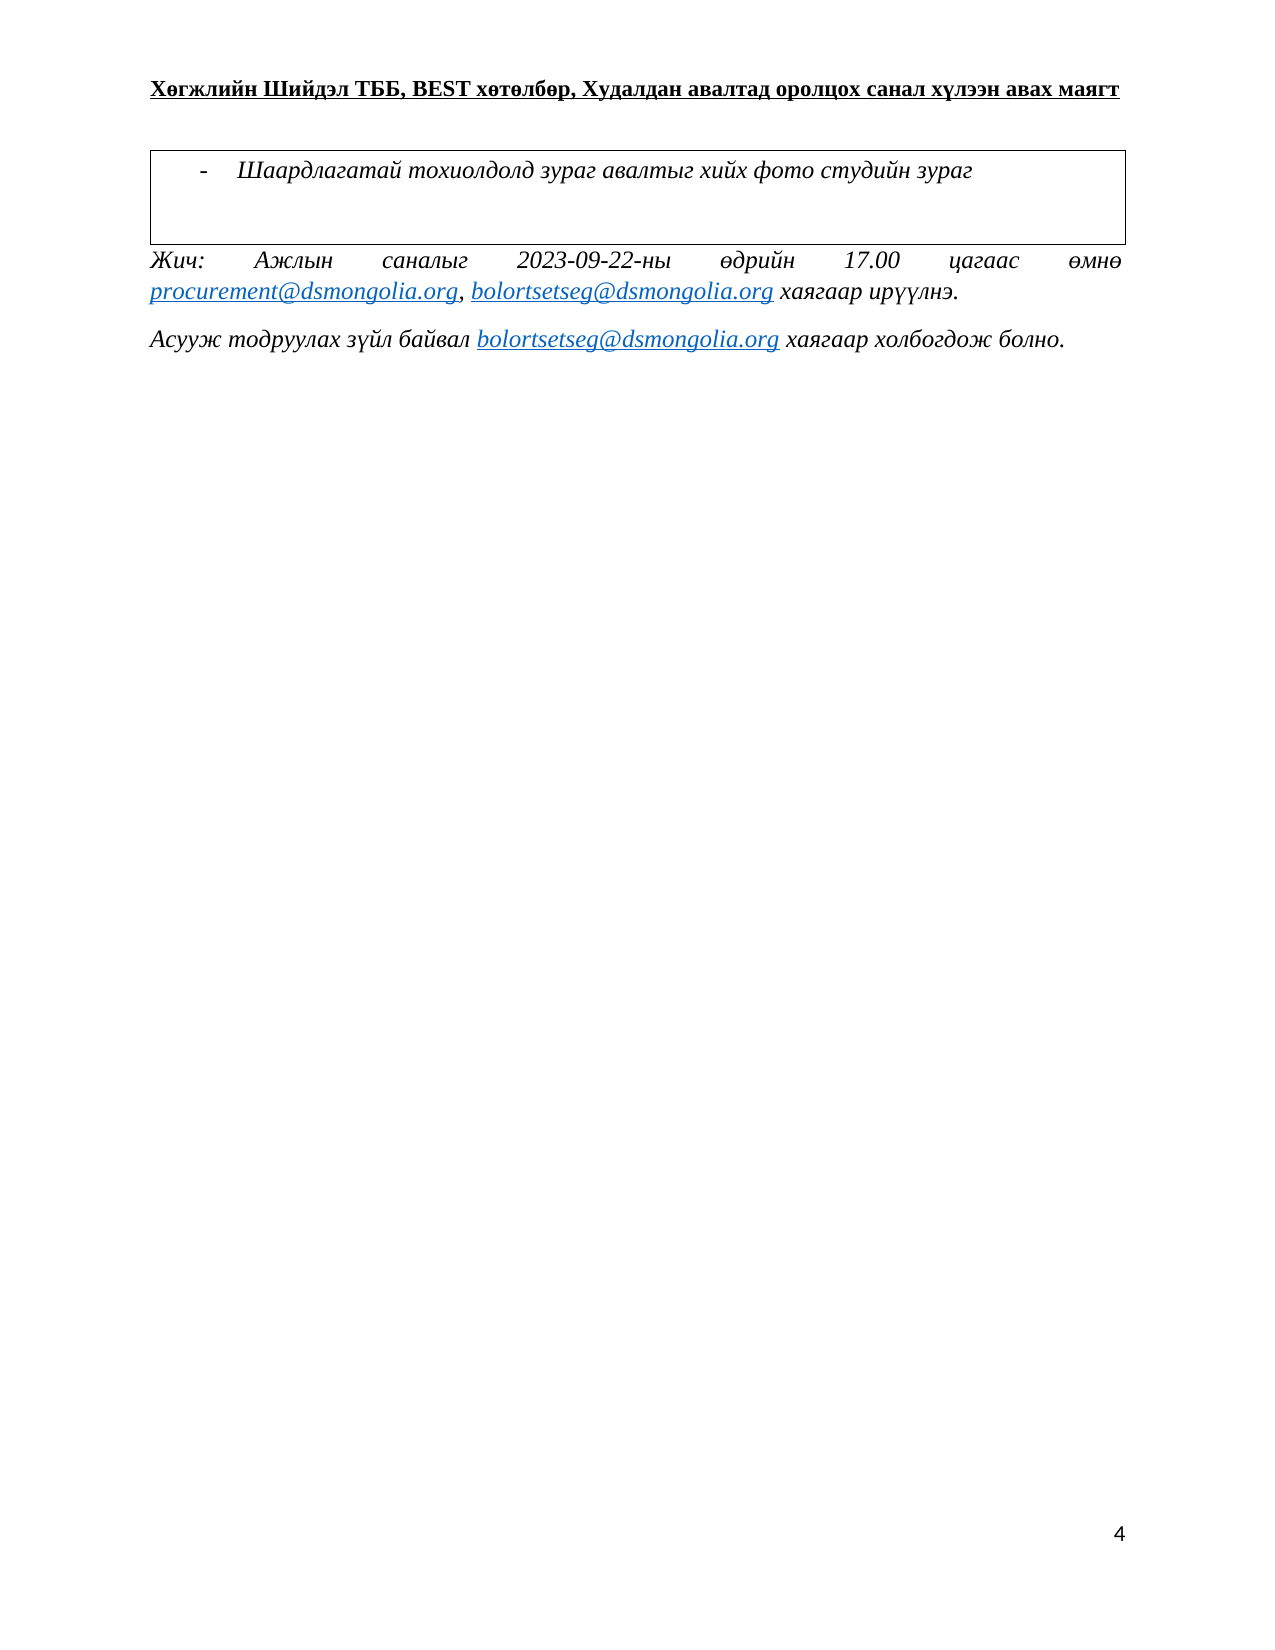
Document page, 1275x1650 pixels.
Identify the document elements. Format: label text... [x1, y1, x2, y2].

text Жич: Ажлын саналыг 2023-09-22-ны өдрийн 17.00 цагаас өмнө procurement@dsmongolia.org, bolortsetseg@dsmongolia.org хаягаар ирүүлнэ. [150, 245, 1125, 305]
text Асууж тодруулах зүйл байвал bolortsetseg@dsmongolia.org хаягаар холбогдож болно. [150, 324, 1125, 352]
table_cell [151, 151, 1125, 244]
